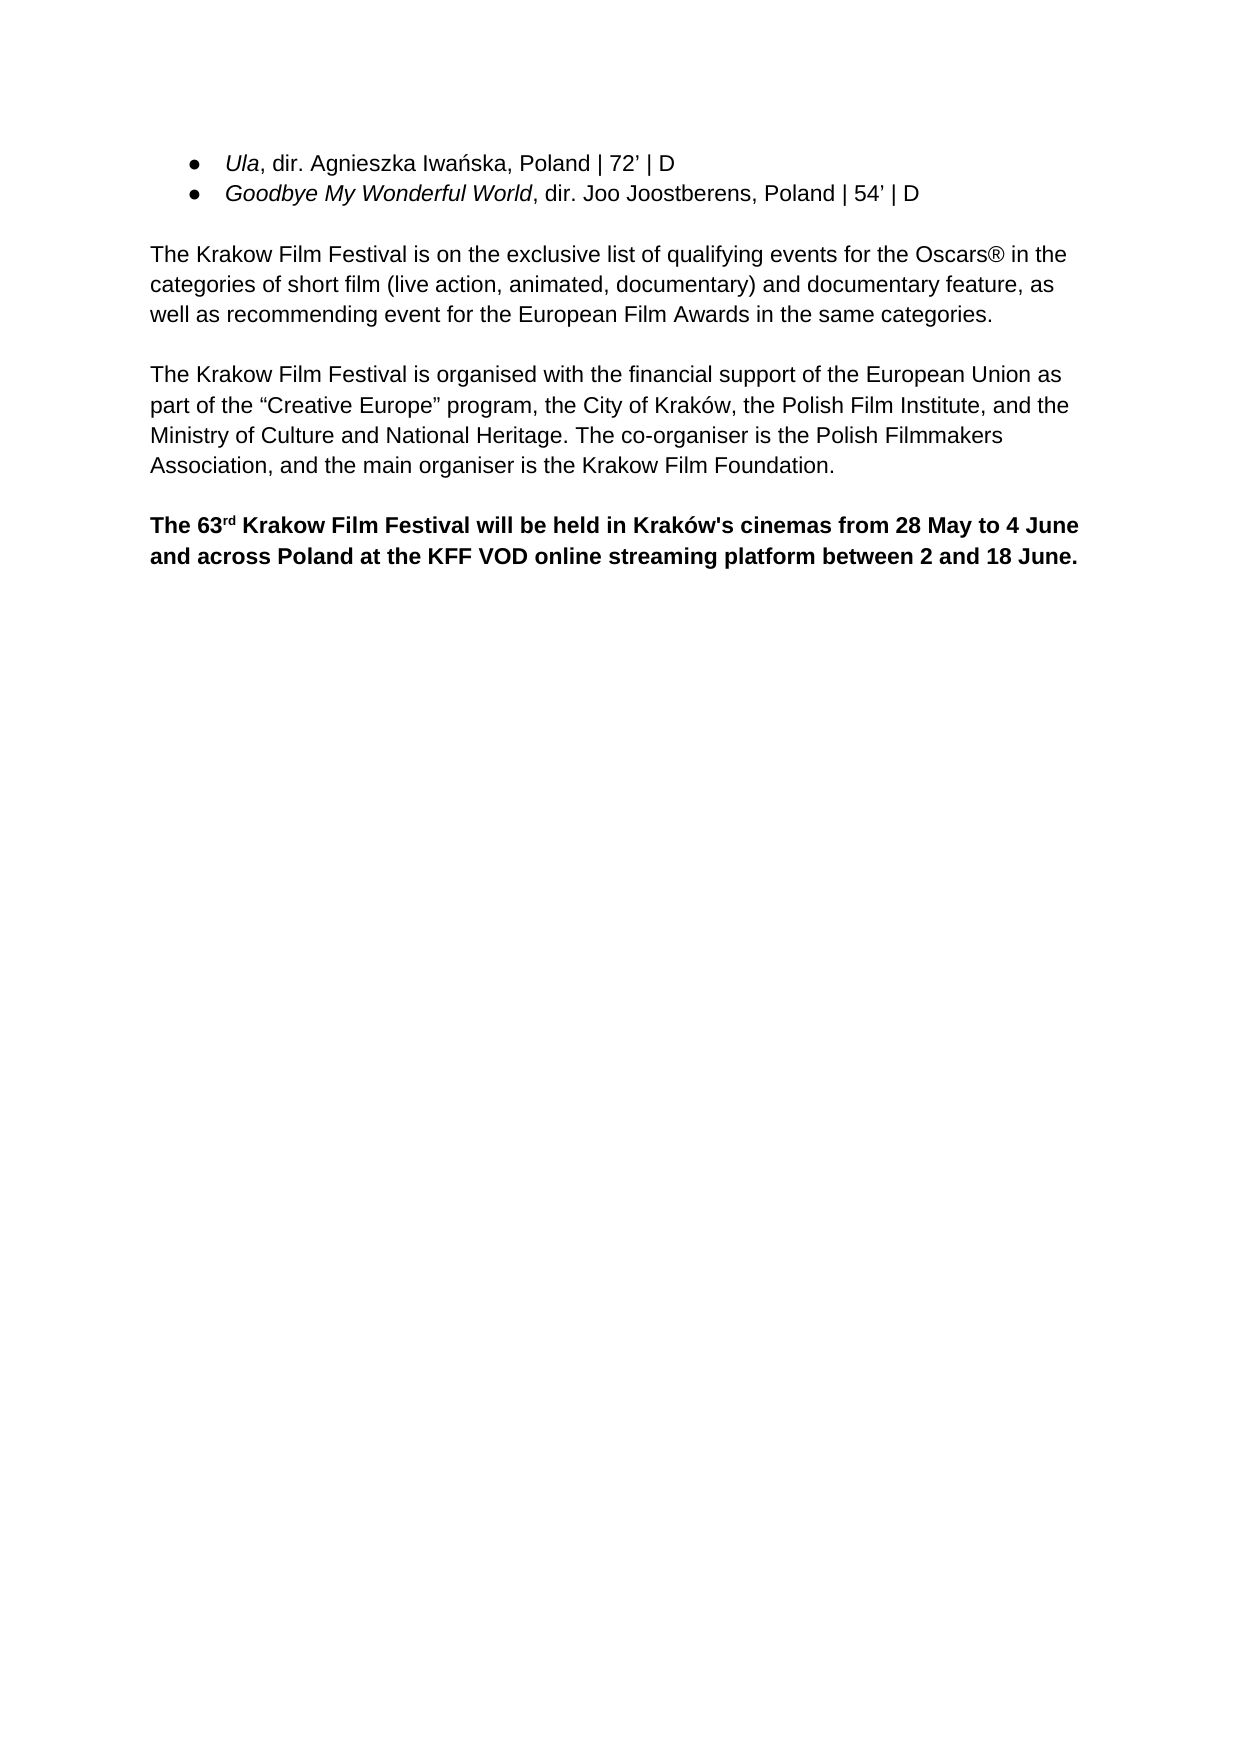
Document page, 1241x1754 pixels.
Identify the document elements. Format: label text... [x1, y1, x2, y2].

text The 63rd Krakow Film Festival will be held in Kraków's cinemas from 28 May to 4 June and across Poland at the KFF VOD online streaming platform between 2 and 18 June. [150, 512, 1090, 569]
list Ula, dir. Agnieszka Iwańska, Poland | 72’ | D [187, 150, 1090, 176]
text The Krakow Film Festival is organised with the financial support of the European Union as part of the “Creative Europe” program, the City of Kraków, the Polish Film Institute, and the Ministry of Culture and National Heritage. The co-organiser is the Polish Filmmakers Association, and the main organiser is the Krakow Film Foundation. [150, 361, 1090, 478]
list Goodbye My Wonderful World, dir. Joo Joostberens, Poland | 54’ | D [187, 180, 1090, 207]
text The Krakow Film Festival is on the exclusive list of qualifying events for the Oscars® in the categories of short film (live action, animated, documentary) and documentary feature, as well as recommending event for the European Film Awards in the same categories. [150, 241, 1090, 327]
